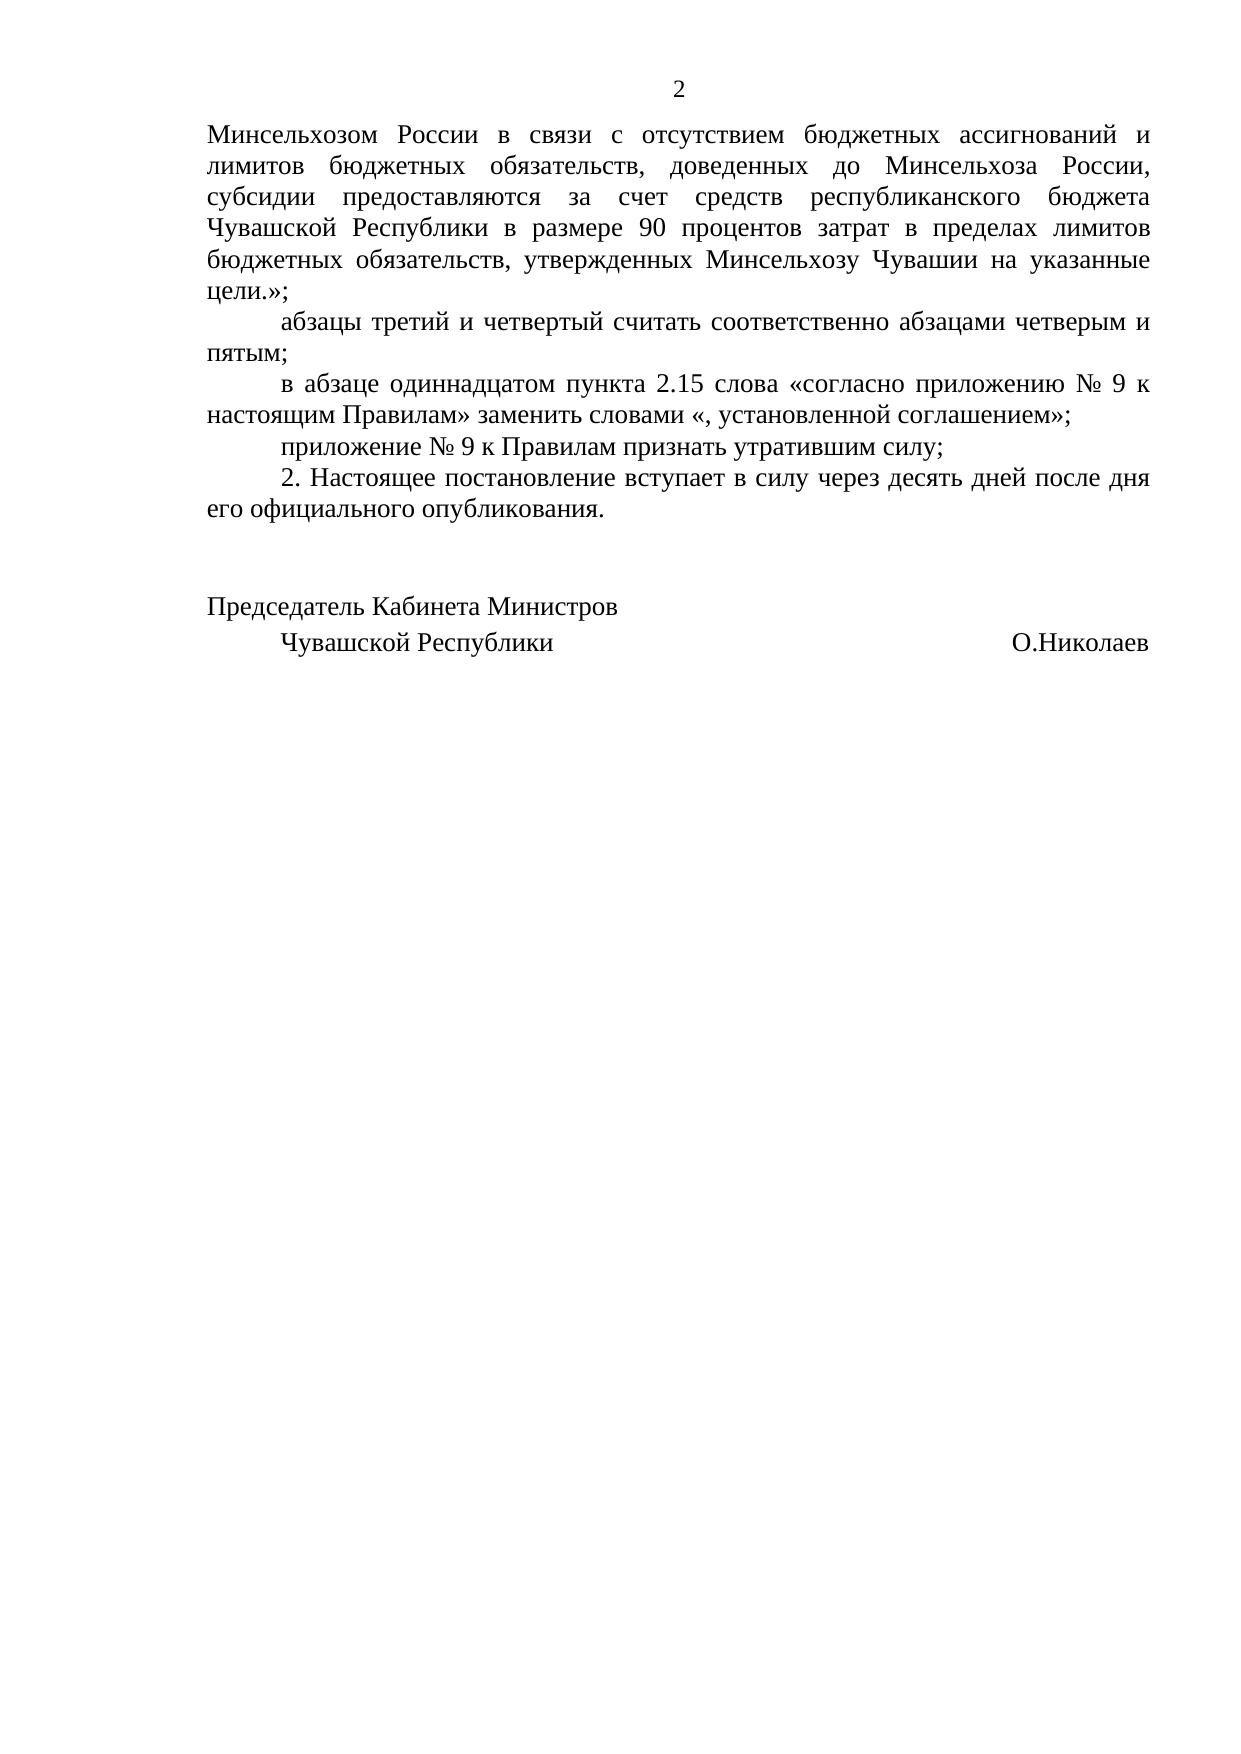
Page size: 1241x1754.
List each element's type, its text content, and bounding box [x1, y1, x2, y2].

text в абзаце одиннадцатом пункта 2.15 слова «согласно приложению № 9 к настоящим Правилам» заменить словами «, установленной соглашением»; [207, 367, 1152, 429]
text Председатель Кабинета Министров [207, 590, 1152, 621]
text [207, 118, 1152, 305]
text 2. Настоящее постановление вступает в силу через десять дней после дня его официального опубликования. [207, 461, 1152, 523]
text Чувашской Республики О.Николаев [207, 626, 1152, 657]
text приложение № 9 к Правилам признать утратившим силу; [207, 429, 1152, 461]
text абзацы третий и четвертый считать соответственно абзацами четверым и пятым; [207, 305, 1152, 367]
